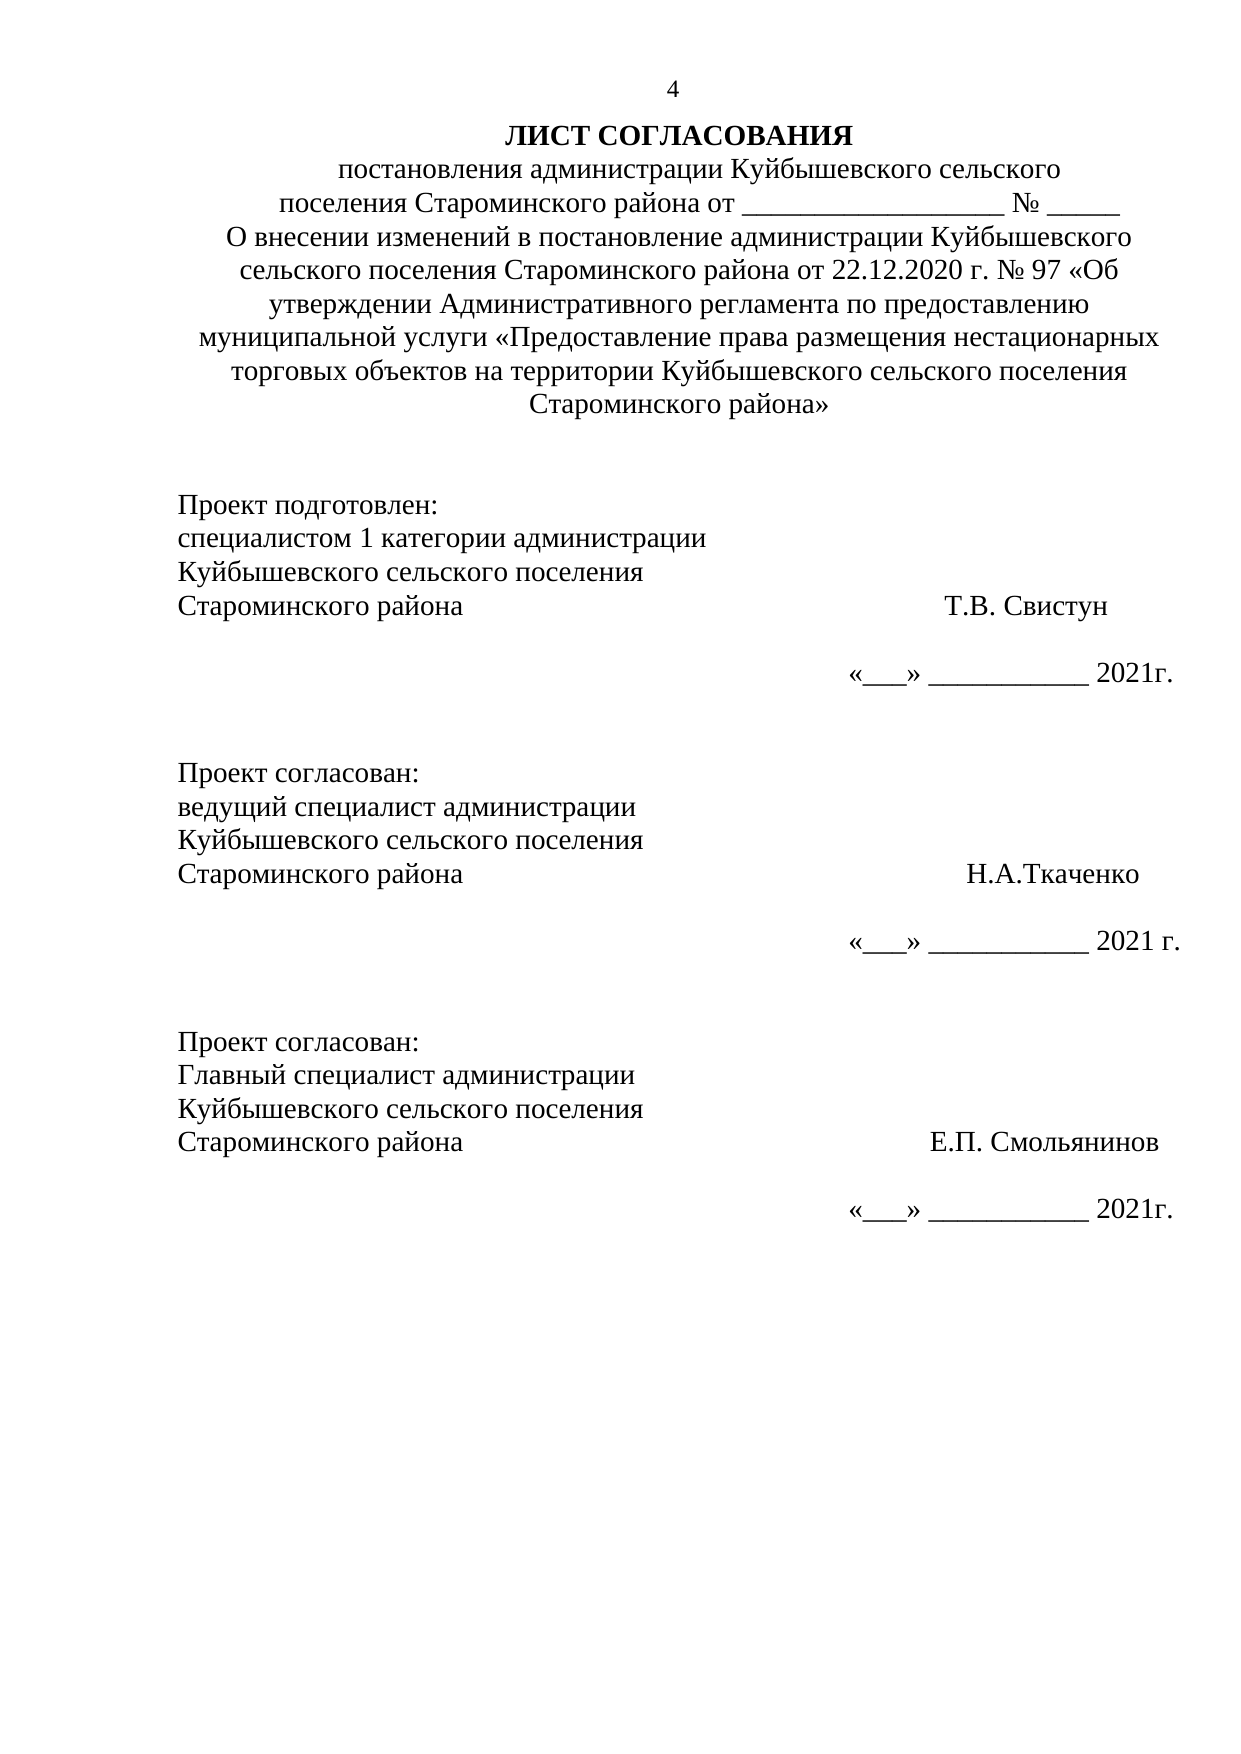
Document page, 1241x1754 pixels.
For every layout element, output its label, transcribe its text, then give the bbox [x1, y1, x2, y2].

text постановления администрации Куйбышевского сельского [218, 152, 1181, 185]
text ЛИСТ СОГЛАСОВАНИЯ [177, 118, 1181, 152]
text Староминского района Т.В. Свистун [177, 588, 1181, 621]
text «___» ___________ 2021г. [177, 1191, 1181, 1225]
text Проект согласован: [177, 1024, 1181, 1057]
text Куйбышевского сельского поселения [177, 822, 1181, 856]
text Проект согласован: [177, 755, 1181, 789]
text Главный специалист администрации [177, 1057, 1181, 1091]
text «___» ___________ 2021 г. [177, 923, 1181, 957]
text специалистом 1 категории администрации [177, 521, 1181, 554]
text Проект подготовлен: [177, 487, 1181, 521]
text Куйбышевского сельского поселения [177, 554, 1181, 588]
text поселения Староминского района от __________________ № _____ [218, 185, 1181, 219]
text Куйбышевского сельского поселения [177, 1091, 1181, 1124]
text Староминского района Е.П. Смольянинов [177, 1124, 1181, 1158]
text ведущий специалист администрации [177, 789, 1181, 822]
text «___» ___________ 2021г. [177, 655, 1181, 688]
text Староминского района Н.А.Ткаченко [177, 856, 1181, 889]
text О внесении изменений в постановление администрации Куйбышевского сельского поселения Староминского района от 22.12.2020 г. № 97 «Об утверждении Административного регламента по предоставлению муниципальной услуги «Предоставление права размещения нестационарных торговых объектов на территории Куйбышевского сельского поселения Староминского района» [177, 219, 1181, 420]
